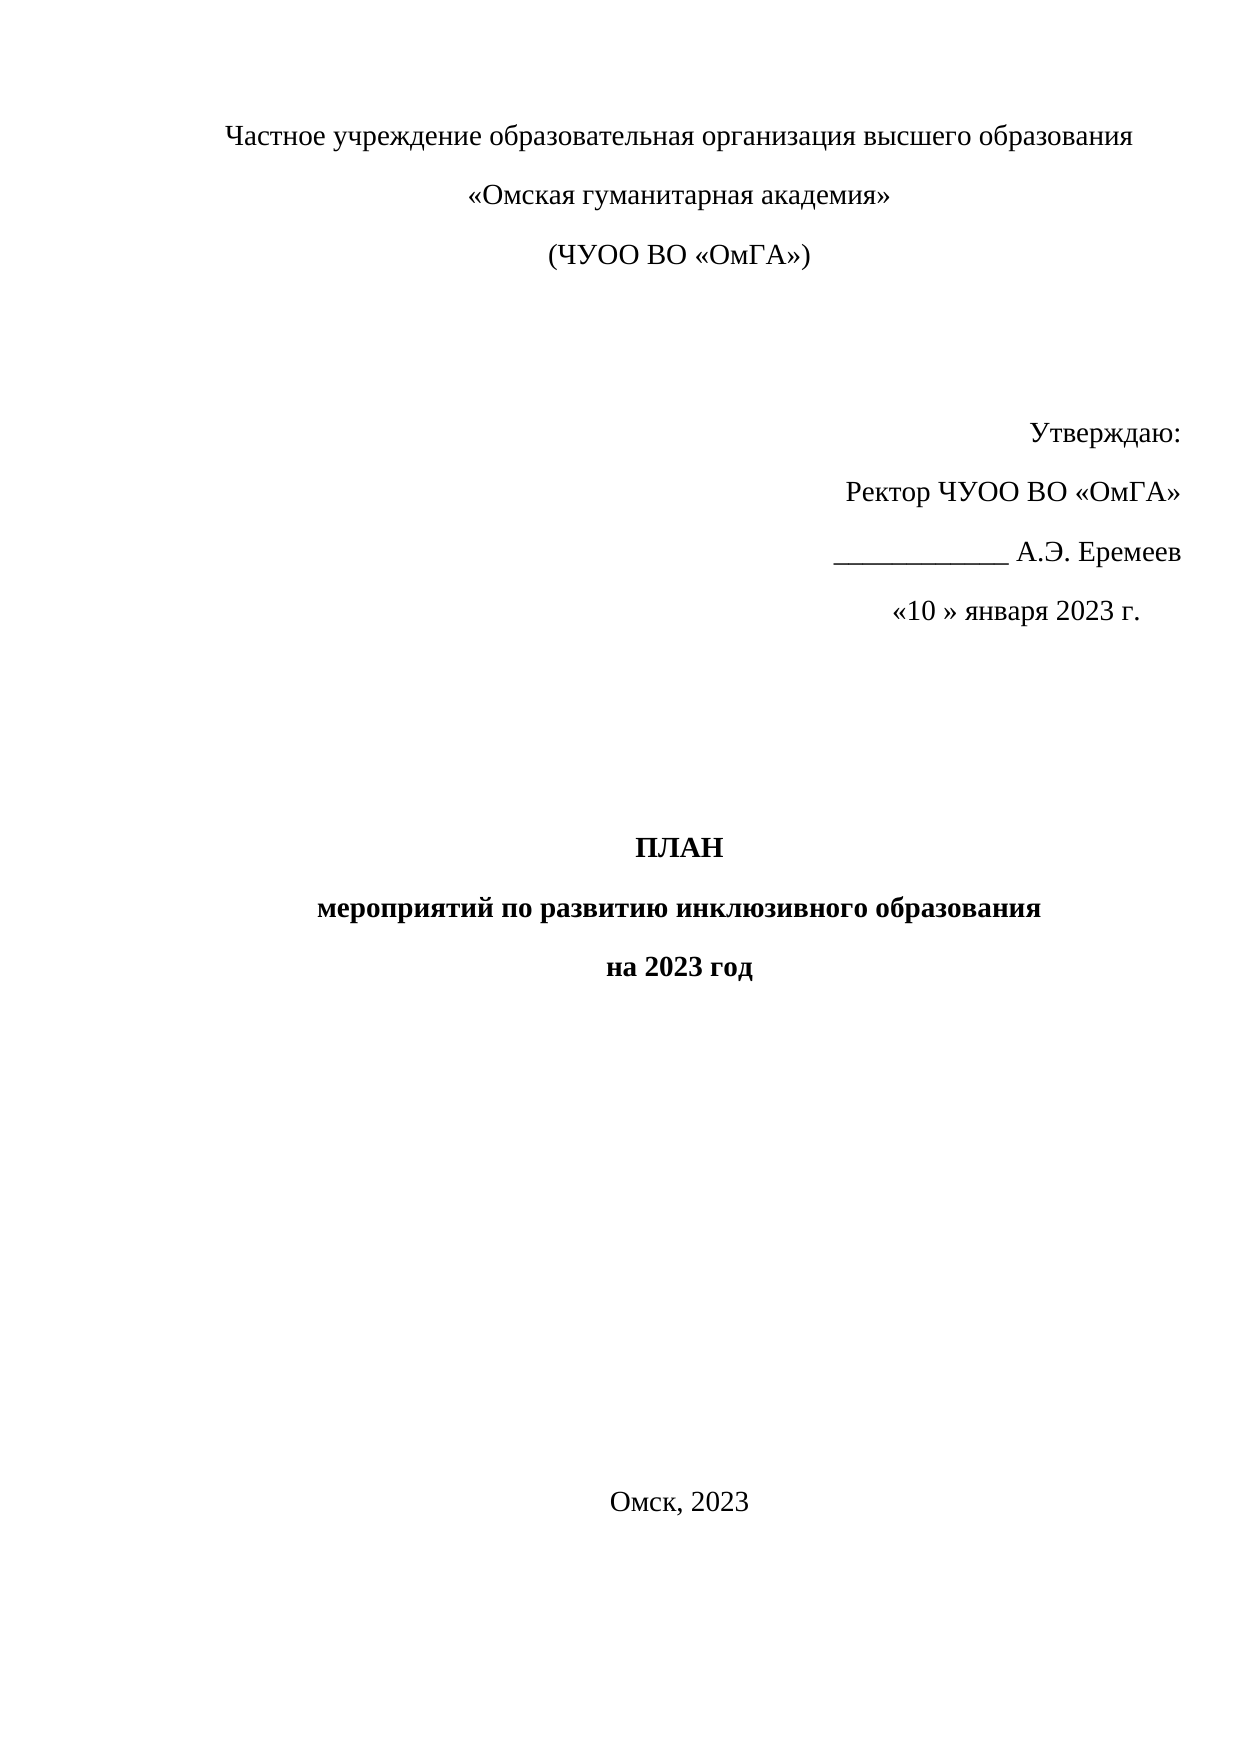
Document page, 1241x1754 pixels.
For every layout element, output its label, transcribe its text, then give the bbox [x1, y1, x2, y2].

text ПЛАН [177, 831, 1181, 864]
text ____________ А.Э. Еремеев [177, 534, 1181, 567]
text на 2023 год [177, 949, 1181, 983]
text мероприятий по развитию инклюзивного образования [177, 890, 1181, 923]
text Утверждаю: [177, 415, 1181, 448]
text «10 » января 2023 г. [177, 593, 1181, 627]
text Частное учреждение образовательная организация высшего образования [177, 118, 1181, 152]
text Ректор ЧУОО ВО «ОмГА» [177, 474, 1181, 508]
text Омск, 2023 [177, 1484, 1181, 1517]
text «Омская гуманитарная академия» [177, 177, 1181, 211]
text (ЧУОО ВО «ОмГА») [177, 237, 1181, 270]
